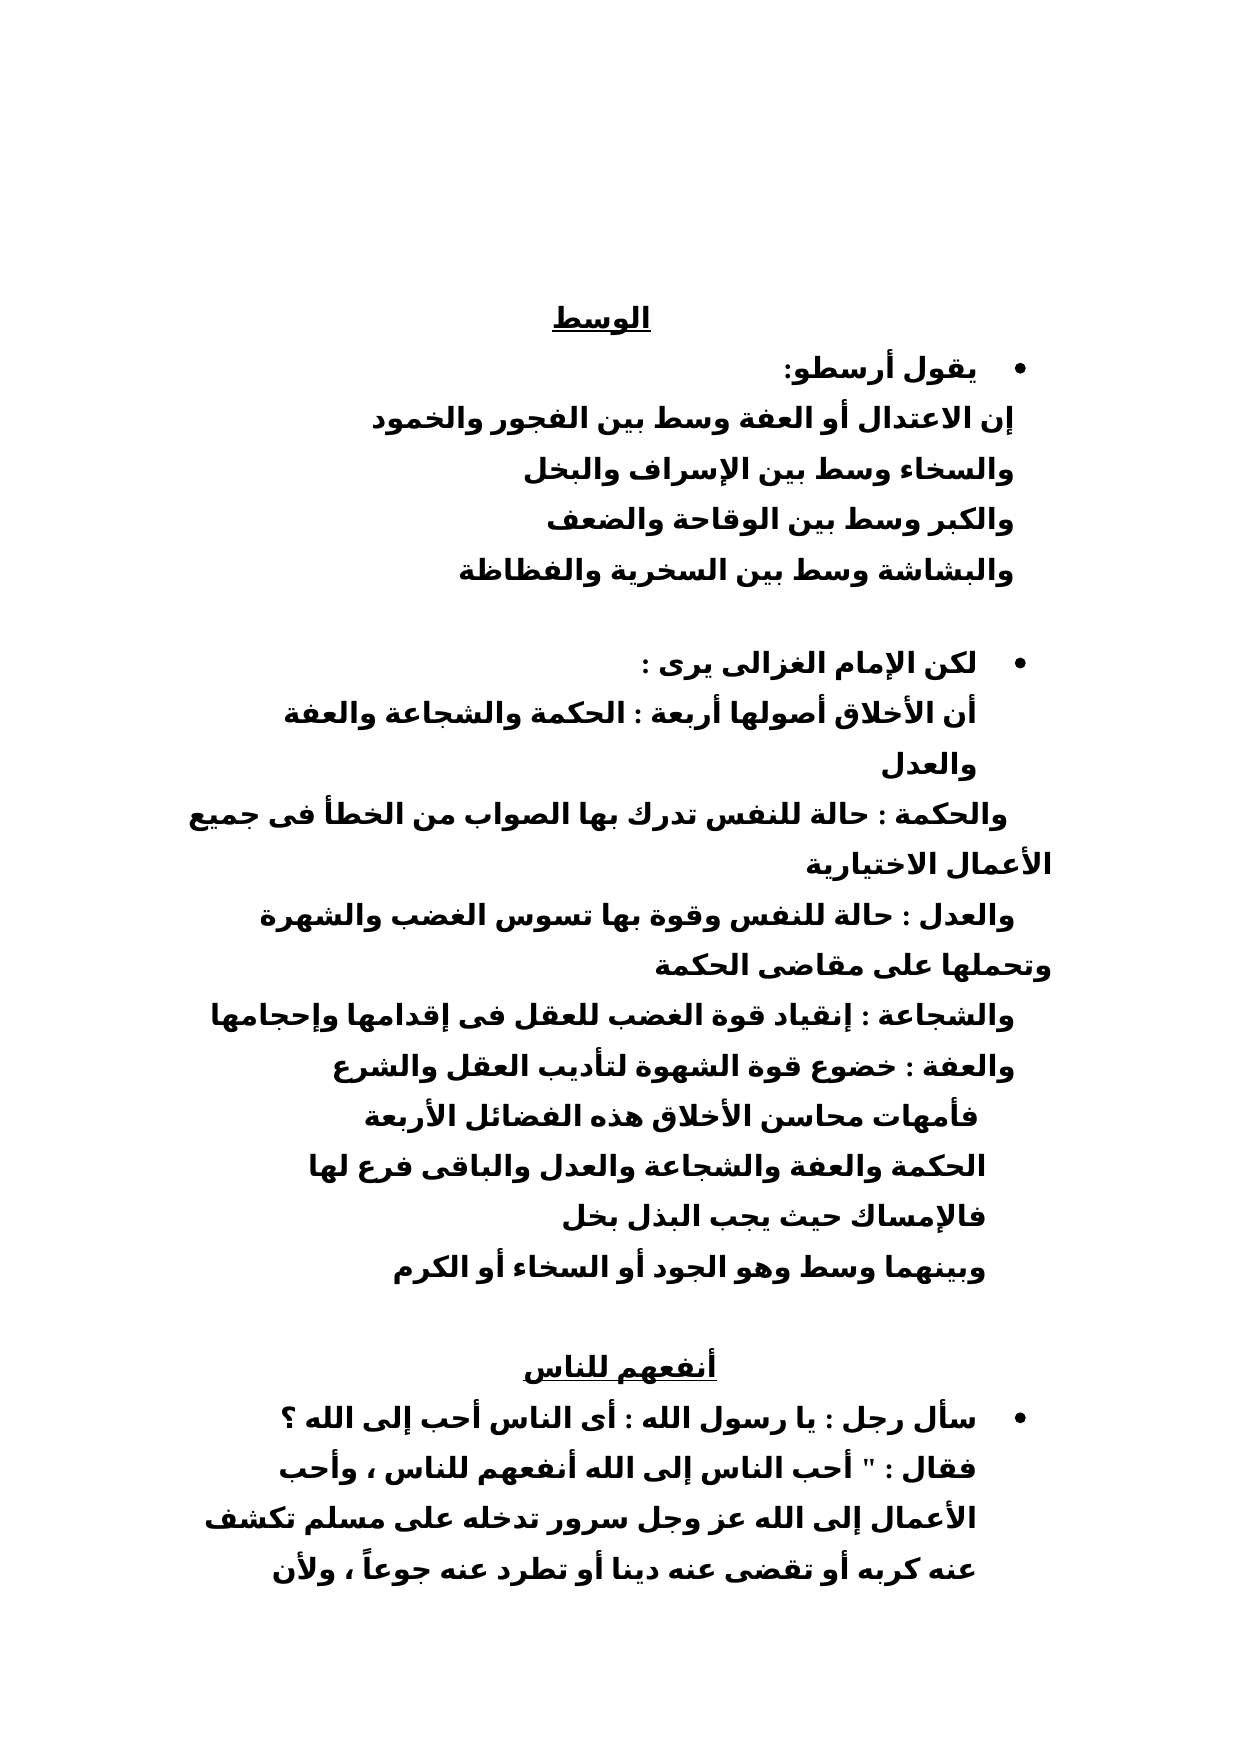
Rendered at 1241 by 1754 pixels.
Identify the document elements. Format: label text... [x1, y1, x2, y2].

text وبينهما وسط وهو الجود أو السخاء أو الكرم [187, 1250, 1053, 1283]
text فالإمساك حيث يجب البذل بخل [187, 1199, 1053, 1233]
text الوسط [187, 301, 1015, 334]
text أنفعهم للناس [187, 1351, 1053, 1384]
list سأل رجل : يا رسول الله : أى الناس أحب إلى الله ؟ [187, 1401, 1015, 1434]
text والكبر وسط بين الوقاحة والضعف [187, 502, 1015, 536]
text إن الاعتدال أو العفة وسط بين الفجور والخمود [187, 402, 1015, 435]
list لكن الإمام الغزالى يرى : [187, 646, 1015, 680]
text والحكمة : حالة للنفس تدرك بها الصواب من الخطأ فى جميع الأعمال الاختيارية [187, 797, 1053, 881]
text والشجاعة : إنقياد قوة الغضب للعقل فى إقدامها وإحجامها [187, 998, 1053, 1032]
text فأمهات محاسن الأخلاق هذه الفضائل الأربعة [187, 1099, 1053, 1132]
text والعفة : خضوع قوة الشهوة لتأديب العقل والشرع [187, 1049, 1053, 1082]
text أن الأخلاق أصولها أربعة : الحكمة والشجاعة والعفة والعدل [187, 696, 978, 780]
list يقول أرسطو: [187, 351, 1015, 385]
text والعدل : حالة للنفس وقوة بها تسوس الغضب والشهرة وتحملها على مقاضى الحكمة [187, 898, 1053, 982]
text والبشاشة وسط بين السخرية والفظاظة [187, 553, 1015, 586]
text والسخاء وسط بين الإسراف والبخل [187, 452, 1015, 486]
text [187, 1451, 978, 1585]
text الحكمة والعفة والشجاعة والعدل والباقى فرع لها [187, 1149, 1053, 1183]
